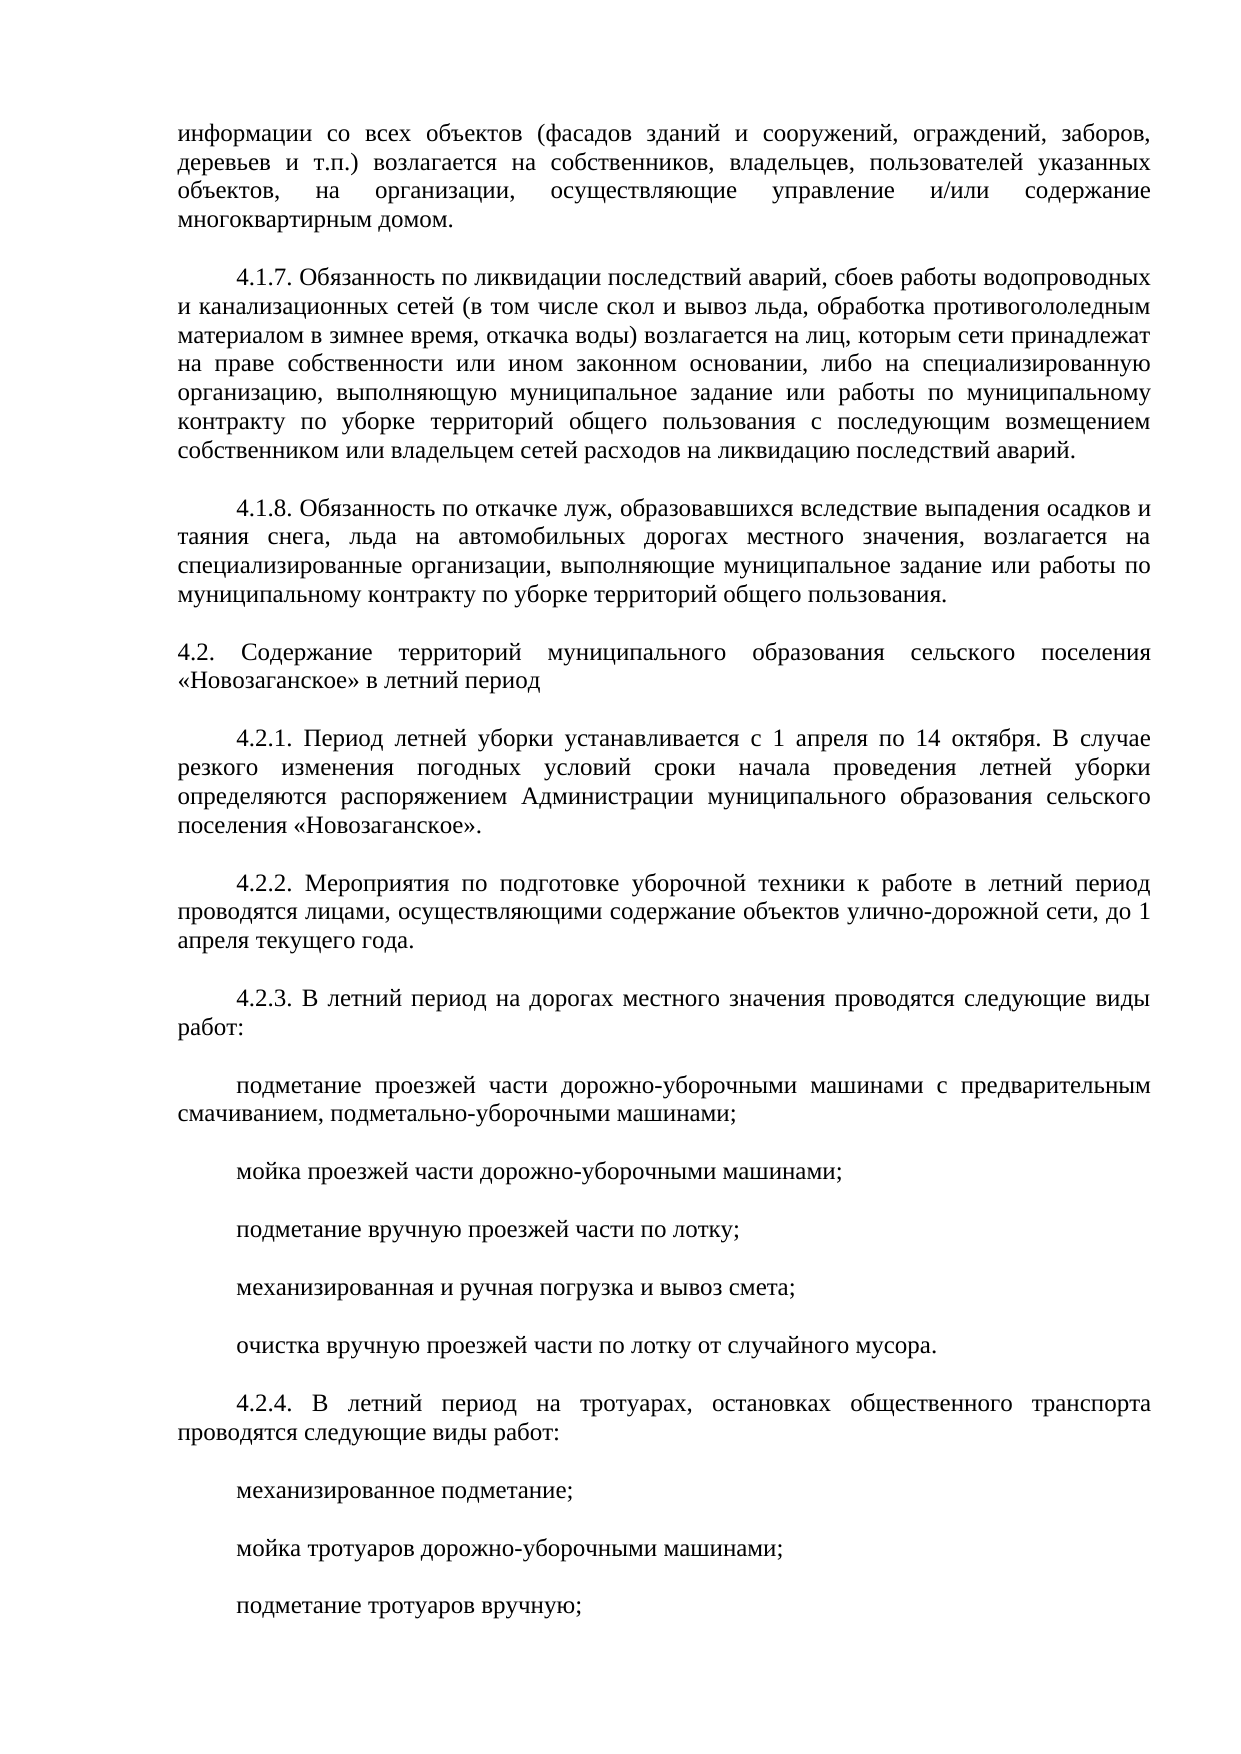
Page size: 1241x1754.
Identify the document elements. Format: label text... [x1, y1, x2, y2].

text 4.2.3. В летний период на дорогах местного значения проводятся следующие виды работ: [177, 983, 1152, 1041]
text очистка вручную проезжей части по лотку от случайного мусора. [177, 1330, 1152, 1359]
text 4.1.7. Обязанность по ликвидации последствий аварий, сбоев работы водопроводных и канализационных сетей (в том числе скол и вывоз льда, обработка противогололедным материалом в зимнее время, откачка воды) возлагается на лиц, которым сети принадлежат на праве собственности или ином законном основании, либо на специализированную организацию, выполняющую муниципальное задание или работы по муниципальному контракту по уборке территорий общего пользования с последующим возмещением собственником или владельцем сетей расходов на ликвидацию последствий аварий. [177, 262, 1152, 463]
text 4.2.2. Мероприятия по подготовке уборочной техники к работе в летний период проводятся лицами, осуществляющими содержание объектов улично-дорожной сети, до 1 апреля текущего года. [177, 868, 1152, 954]
text мойка тротуаров дорожно-уборочными машинами; [177, 1533, 1152, 1561]
text подметание проезжей части дорожно-уборочными машинами с предварительным смачиванием, подметально-уборочными машинами; [177, 1070, 1152, 1127]
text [177, 118, 1152, 233]
text подметание тротуаров вручную; [177, 1591, 1152, 1619]
text 4.1.8. Обязанность по откачке луж, образовавшихся вследствие выпадения осадков и таяния снега, льда на автомобильных дорогах местного значения, возлагается на специализированные организации, выполняющие муниципальное задание или работы по муниципальному контракту по уборке территорий общего пользования. [177, 493, 1152, 608]
text 4.2.1. Период летней уборки устанавливается с 1 апреля по 14 октября. В случае резкого изменения погодных условий сроки начала проведения летней уборки определяются распоряжением Администрации муниципального образования сельского поселения «Новозаганское». [177, 723, 1152, 838]
text механизированная и ручная погрузка и вывоз смета; [177, 1272, 1152, 1301]
text механизированное подметание; [177, 1475, 1152, 1503]
text подметание вручную проезжей части по лотку; [177, 1214, 1152, 1243]
text 4.2. Содержание территорий муниципального образования сельского поселения «Новозаганское» в летний период [177, 637, 1152, 694]
text мойка проезжей части дорожно-уборочными машинами; [177, 1156, 1152, 1185]
text 4.2.4. В летний период на тротуарах, остановках общественного транспорта проводятся следующие виды работ: [177, 1388, 1152, 1446]
